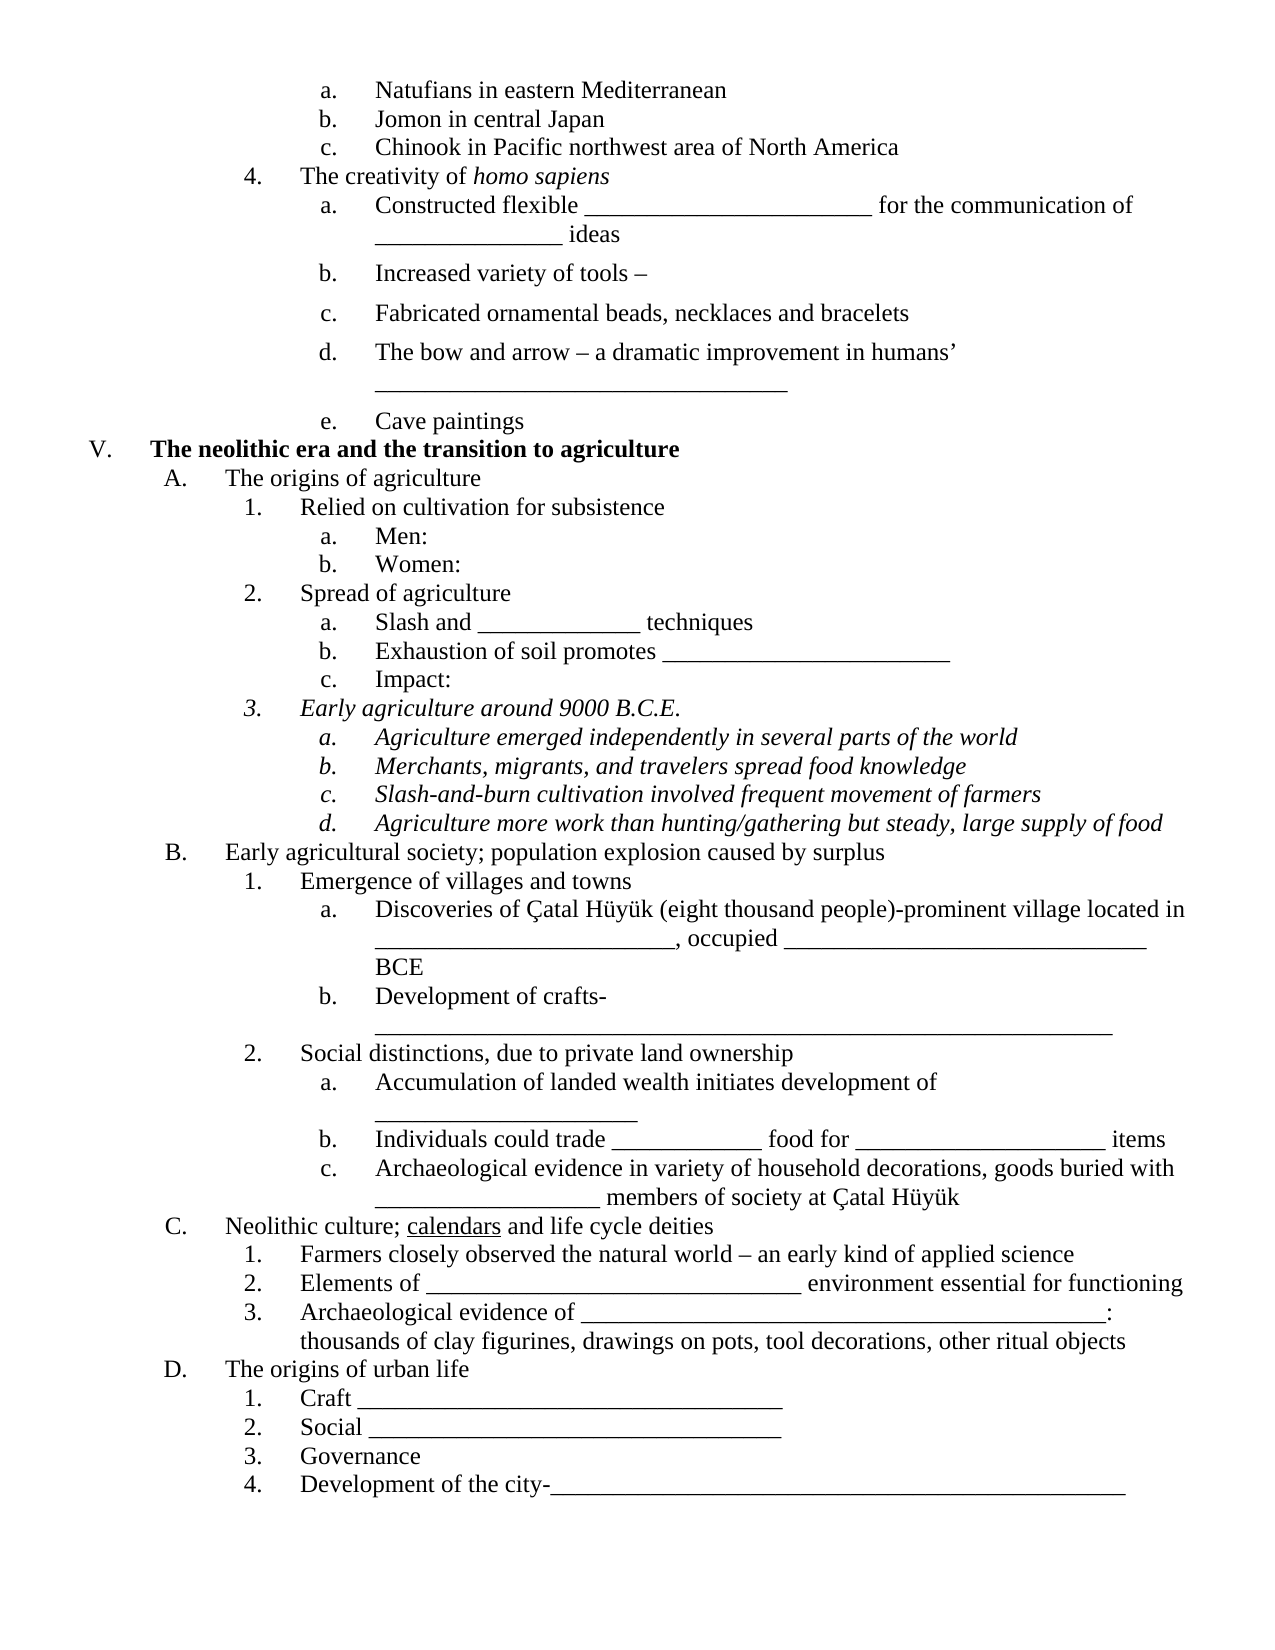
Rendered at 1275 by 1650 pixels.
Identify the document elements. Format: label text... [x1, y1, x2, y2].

list The creativity of homo sapiens [262, 161, 1200, 190]
list Emergence of villages and towns [262, 866, 1200, 894]
list Fabricated ornamental beads, necklaces and bracelets [337, 298, 1200, 327]
list Early agricultural society; population explosion caused by surplus [187, 837, 1200, 866]
list Slash-and-burn cultivation involved frequent movement of farmers [337, 779, 1200, 808]
list Development of crafts-___________________________________________________________ [337, 981, 1200, 1038]
list The origins of urban life [187, 1354, 1200, 1383]
list Agriculture emerged independently in several parts of the world [337, 722, 1200, 751]
list Discoveries of Çatal Hüyük (eight thousand people)-prominent village located in ________________________, occupied _____________________________ BCE [337, 894, 1200, 981]
list Farmers closely observed the natural world – an early kind of applied science [262, 1239, 1200, 1268]
list Archaeological evidence of __________________________________________: thousands of clay figurines, drawings on pots, tool decorations, other ritual objects [262, 1297, 1200, 1354]
list Social _________________________________ [262, 1412, 1200, 1441]
list Cave paintings [337, 406, 1200, 434]
list Slash and _____________ techniques [337, 607, 1200, 636]
list The origins of agriculture [187, 463, 1200, 492]
list Governance [262, 1441, 1200, 1469]
list Exhaustion of soil promotes _______________________ [337, 636, 1200, 664]
list Increased variety of tools – [337, 258, 1200, 287]
list Early agriculture around 9000 B.C.E. [262, 693, 1200, 722]
list Natufians in eastern Mediterranean [337, 75, 1200, 104]
list The bow and arrow – a dramatic improvement in humans’ _________________________________ [337, 337, 1200, 395]
list Development of the city-______________________________________________ [262, 1469, 1200, 1498]
list Spread of agriculture [262, 578, 1200, 607]
list Social distinctions, due to private land ownership [262, 1038, 1200, 1067]
list Jomon in central Japan [337, 104, 1200, 132]
list Craft __________________________________ [262, 1383, 1200, 1412]
list Merchants, migrants, and travelers spread food knowledge [337, 751, 1200, 779]
list Women: [337, 549, 1200, 578]
list Accumulation of landed wealth initiates development of _____________________ [337, 1067, 1200, 1124]
list The neolithic era and the transition to agriculture [112, 434, 1200, 463]
list Archaeological evidence in variety of household decorations, goods buried with __________________ members of society at Çatal Hüyük [337, 1153, 1200, 1211]
list Men: [337, 521, 1200, 549]
list Relied on cultivation for subsistence [262, 492, 1200, 521]
list Chinook in Pacific northwest area of North America [337, 132, 1200, 161]
list Constructed flexible _______________________ for the communication of _______________ ideas [337, 190, 1200, 247]
list Impact: [337, 664, 1200, 693]
list Elements of ______________________________ environment essential for functioning [262, 1268, 1200, 1297]
list Agriculture more work than hunting/gathering but steady, large supply of food [337, 808, 1200, 837]
list Individuals could trade ____________ food for ____________________ items [337, 1124, 1200, 1153]
list Neolithic culture; calendars and life cycle deities [187, 1211, 1200, 1239]
